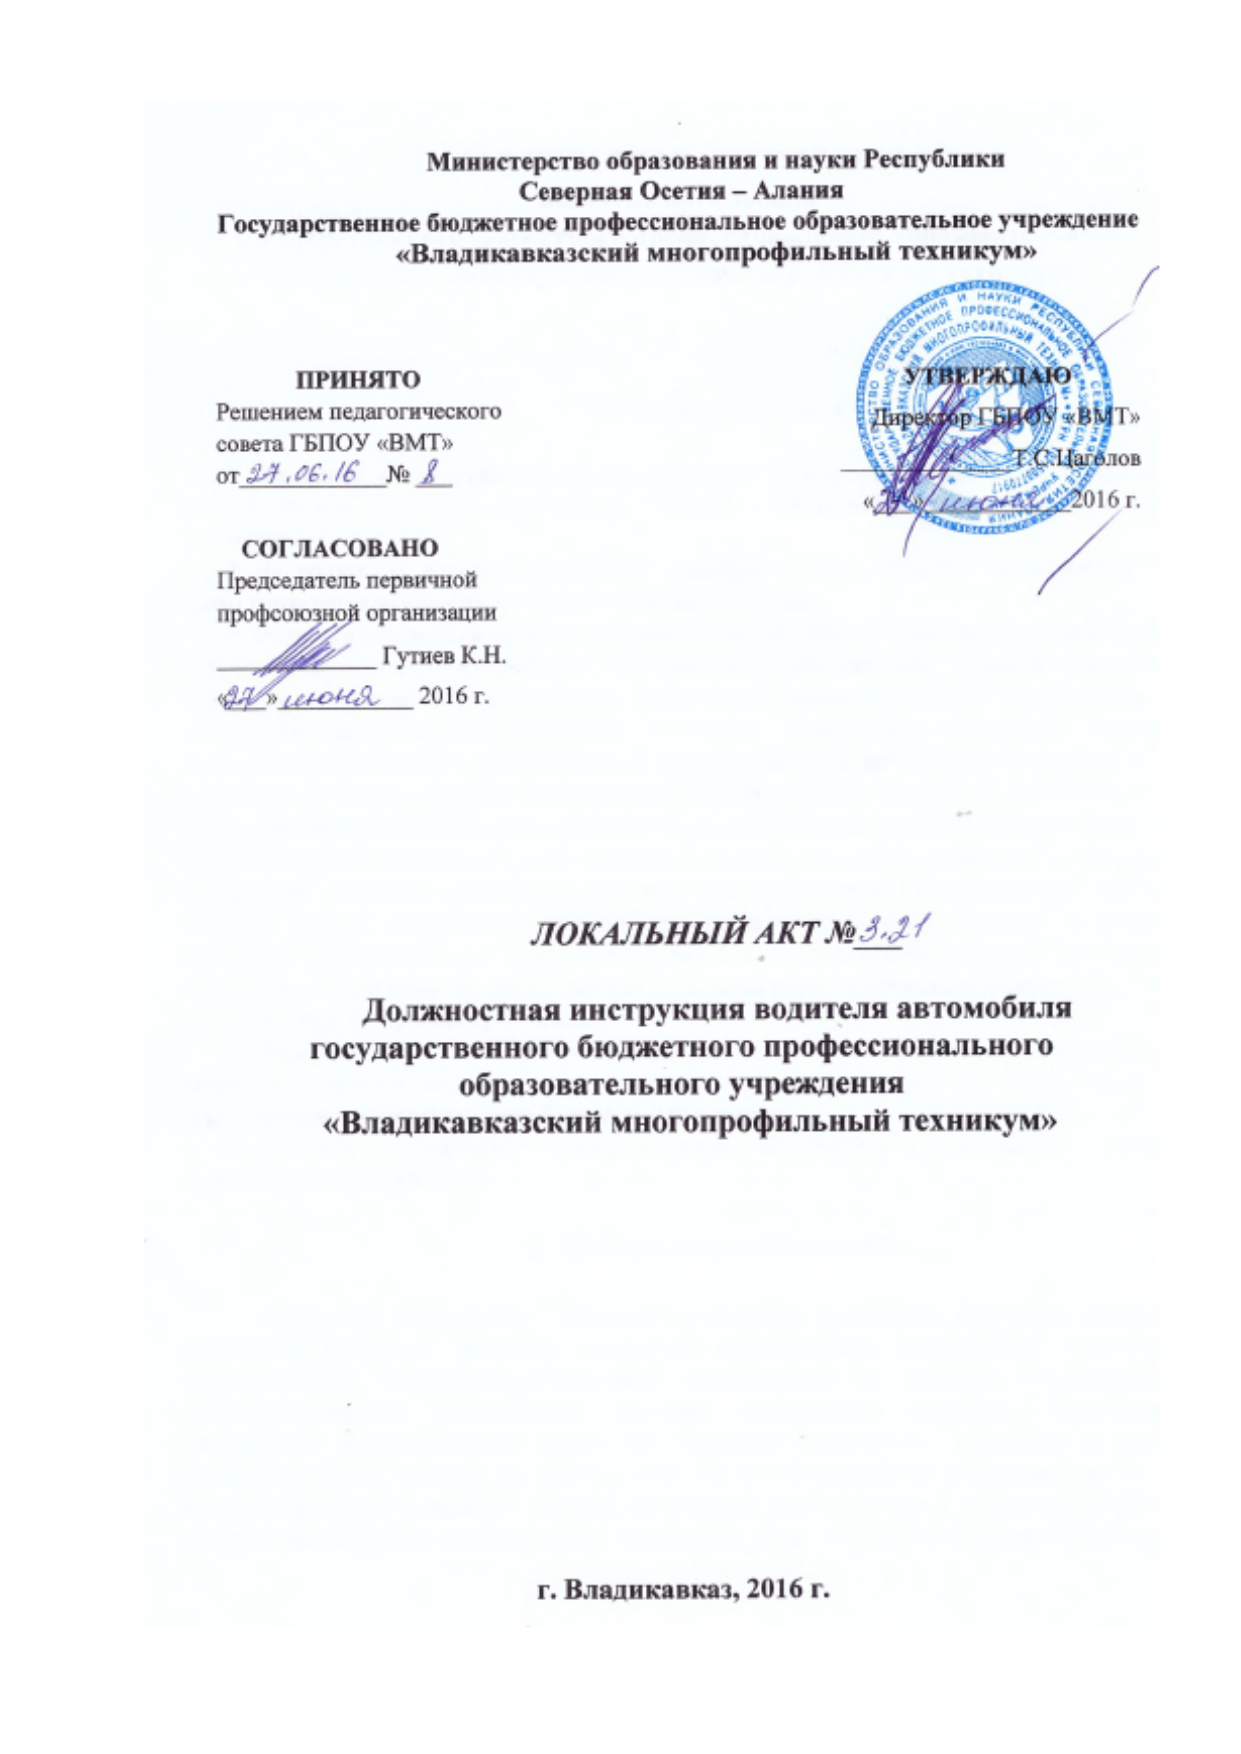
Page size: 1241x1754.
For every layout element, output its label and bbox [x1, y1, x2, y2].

picture [144, 100, 1160, 1626]
